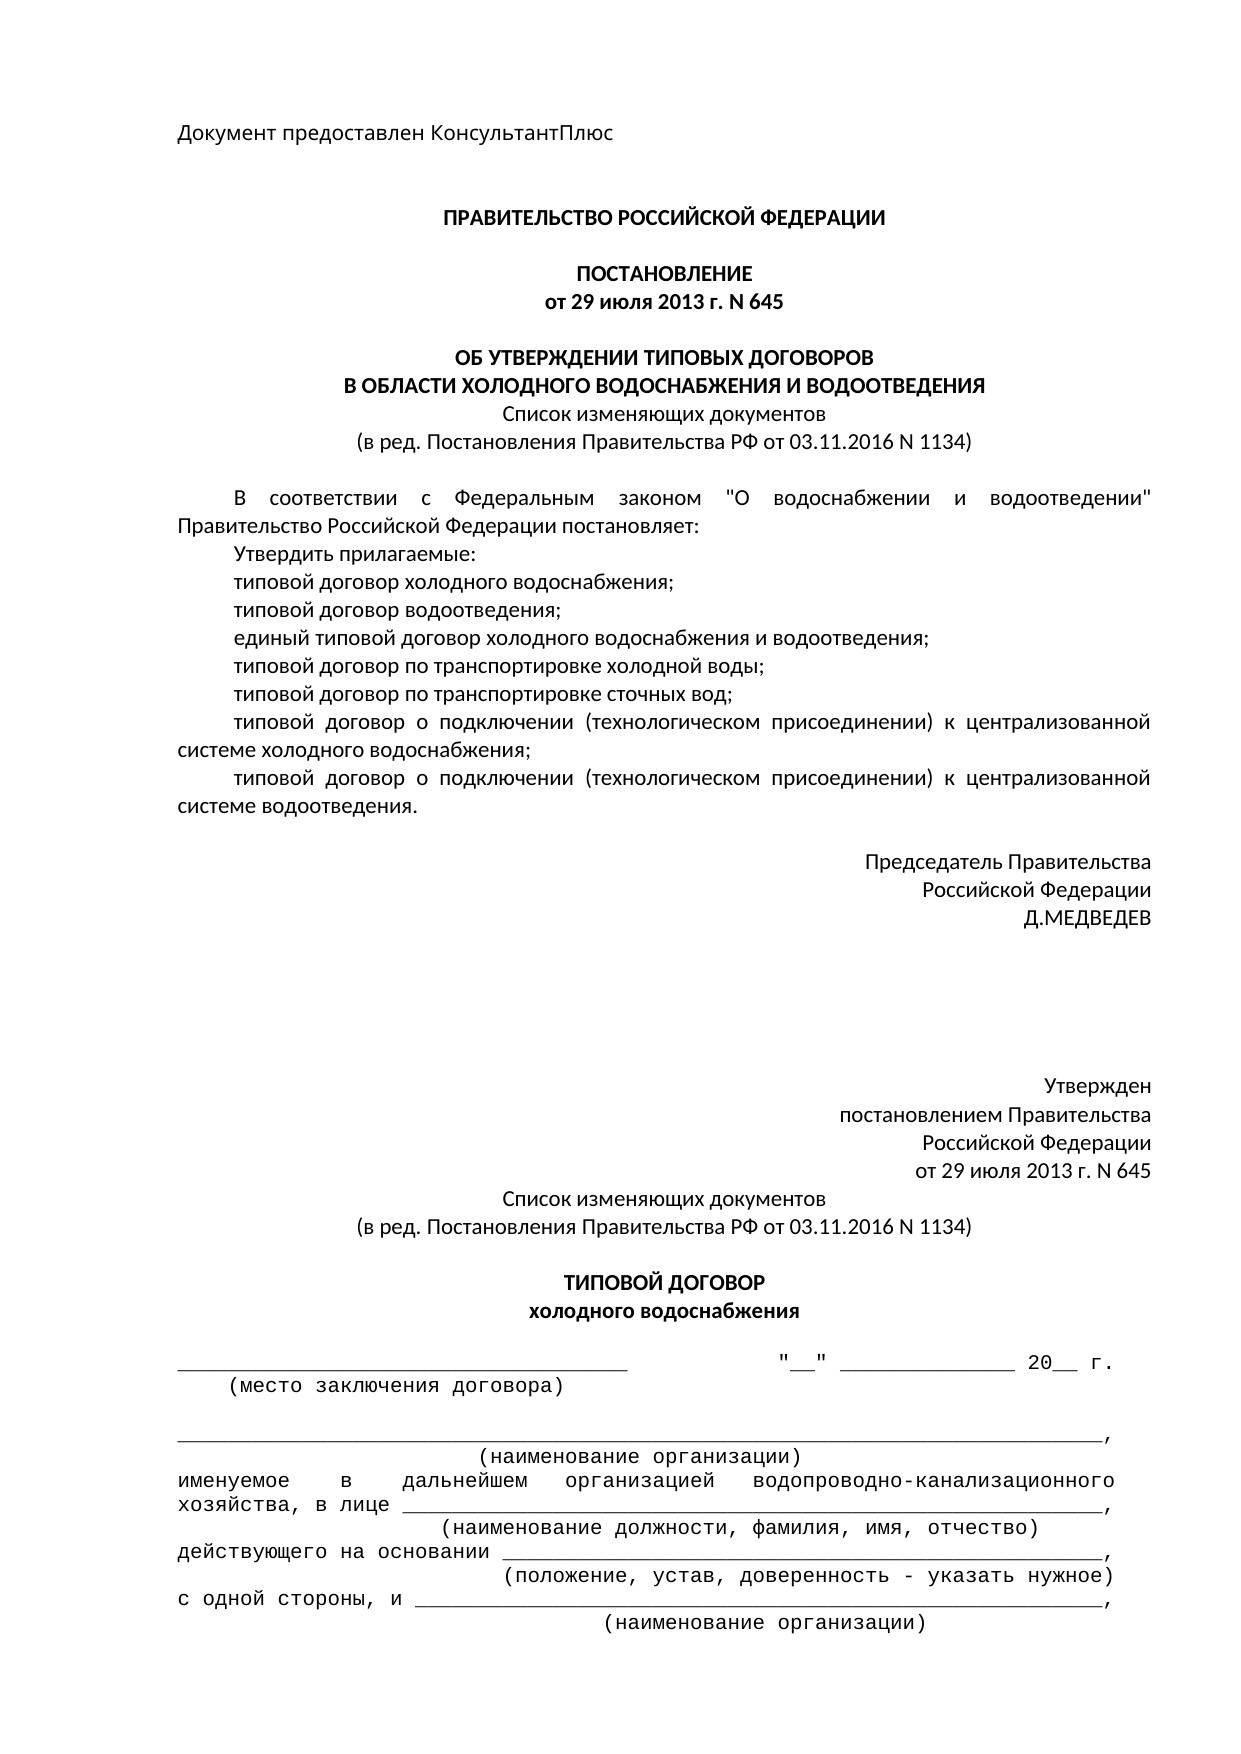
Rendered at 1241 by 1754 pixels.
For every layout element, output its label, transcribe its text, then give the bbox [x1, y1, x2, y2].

title ОБ УТВЕРЖДЕНИИ ТИПОВЫХ ДОГОВОРОВ [177, 343, 1152, 371]
text типовой договор о подключении (технологическом присоединении) к централизованной системе холодного водоснабжения; [177, 707, 1152, 763]
text (в ред. Постановления Правительства РФ от 03.11.2016 N 1134) [177, 1212, 1152, 1240]
text (положение, устав, доверенность - указать нужное) [177, 1565, 1152, 1588]
text типовой договор по транспортировке холодной воды; [177, 651, 1152, 679]
text Утвердить прилагаемые: [177, 539, 1152, 567]
text типовой договор по транспортировке сточных вод; [177, 679, 1152, 707]
text от 29 июля 2013 г. N 645 [177, 1156, 1152, 1184]
text Российской Федерации [177, 1128, 1152, 1156]
title ТИПОВОЙ ДОГОВОР [177, 1268, 1152, 1296]
title холодного водоснабжения [177, 1296, 1152, 1324]
text ____________________________________ "__" ______________ 20__ г. [177, 1352, 1152, 1376]
text типовой договор холодного водоснабжения; [177, 567, 1152, 595]
text Утвержден [177, 1072, 1152, 1100]
text (наименование должности, фамилия, имя, отчество) [177, 1517, 1152, 1541]
text типовой договор о подключении (технологическом присоединении) к централизованной системе водоотведения. [177, 763, 1152, 819]
text __________________________________________________________________________, [177, 1423, 1152, 1446]
text единый типовой договор холодного водоснабжения и водоотведения; [177, 623, 1152, 651]
text (место заключения договора) [177, 1376, 1152, 1399]
text Российской Федерации [177, 876, 1152, 903]
title ПОСТАНОВЛЕНИЕ [177, 259, 1152, 287]
text типовой договор водоотведения; [177, 595, 1152, 623]
text Председатель Правительства [177, 847, 1152, 876]
text Д.МЕДВЕДЕВ [177, 903, 1152, 932]
text постановлением Правительства [177, 1100, 1152, 1128]
text хозяйства, в лице ________________________________________________________, [177, 1494, 1152, 1517]
title от 29 июля 2013 г. N 645 [177, 287, 1152, 315]
text Список изменяющих документов [177, 399, 1152, 427]
text с одной стороны, и _______________________________________________________, [177, 1588, 1152, 1612]
text (наименование организации) [177, 1612, 1152, 1636]
text действующего на основании ________________________________________________, [177, 1541, 1152, 1565]
text именуемое в дальнейшем организацией водопроводно-канализационного [177, 1470, 1152, 1494]
title Документ предоставлен КонсультантПлюс [177, 118, 1152, 175]
text (в ред. Постановления Правительства РФ от 03.11.2016 N 1134) [177, 427, 1152, 455]
text В соответствии с Федеральным законом "О водоснабжении и водоотведении" Правительство Российской Федерации постановляет: [177, 483, 1152, 539]
title ПРАВИТЕЛЬСТВО РОССИЙСКОЙ ФЕДЕРАЦИИ [177, 203, 1152, 231]
text Список изменяющих документов [177, 1184, 1152, 1212]
text (наименование организации) [177, 1446, 1152, 1470]
title В ОБЛАСТИ ХОЛОДНОГО ВОДОСНАБЖЕНИЯ И ВОДООТВЕДЕНИЯ [177, 371, 1152, 399]
